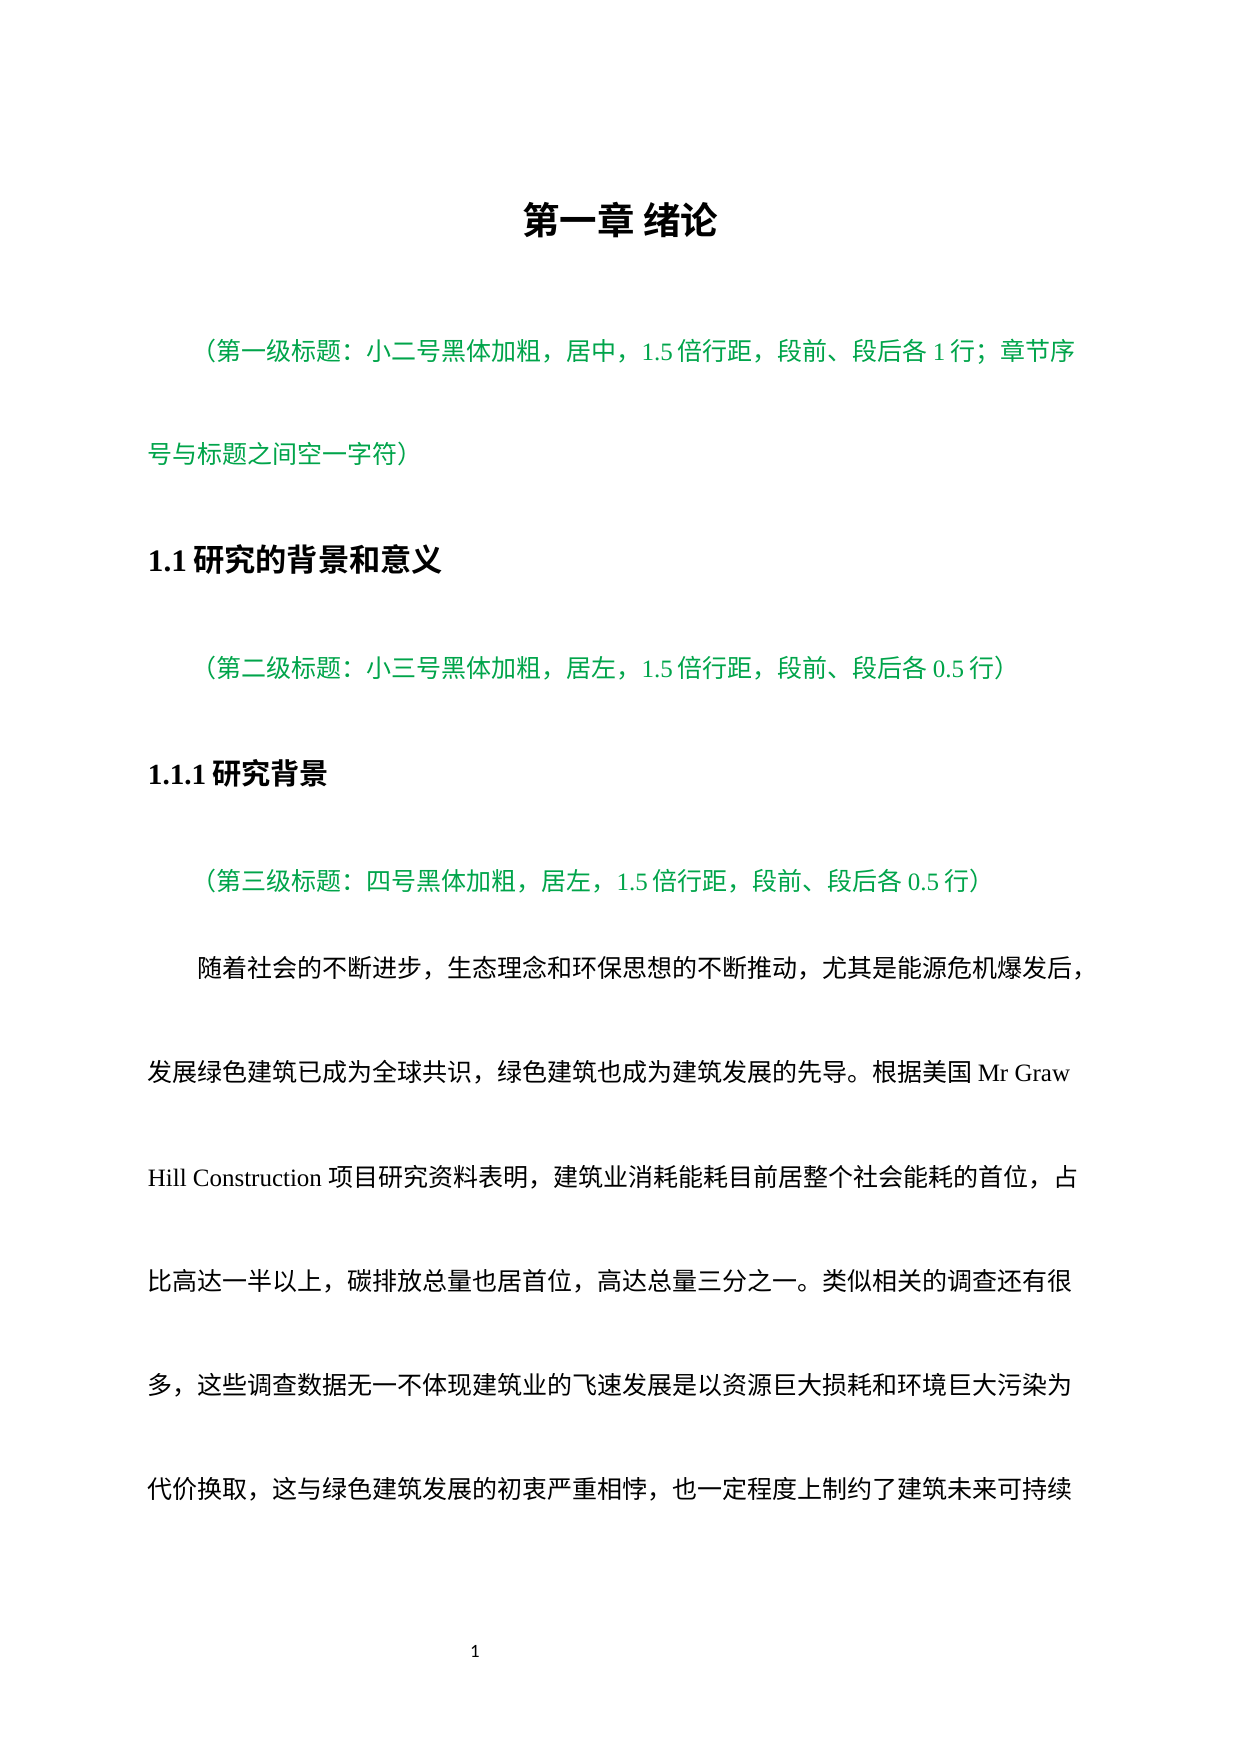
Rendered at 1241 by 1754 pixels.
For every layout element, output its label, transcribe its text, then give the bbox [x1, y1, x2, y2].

subtitle 1.1.1研究背景 [148, 737, 1093, 806]
text （第一级标题：小二号黑体加粗，居中，1.5倍行距，段前、段后各1行；章节序号与标题之间空一字符） [148, 314, 1093, 488]
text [148, 932, 1093, 1522]
text （第二级标题：小三号黑体加粗，居左，1.5倍行距，段前、段后各0.5行） [148, 632, 1093, 702]
subtitle 第一章 绪论 [148, 183, 1093, 253]
subtitle 1.1研究的背景和意义 [148, 523, 1093, 593]
text （第三级标题：四号黑体加粗，居左，1.5倍行距，段前、段后各0.5行） [148, 845, 1093, 914]
